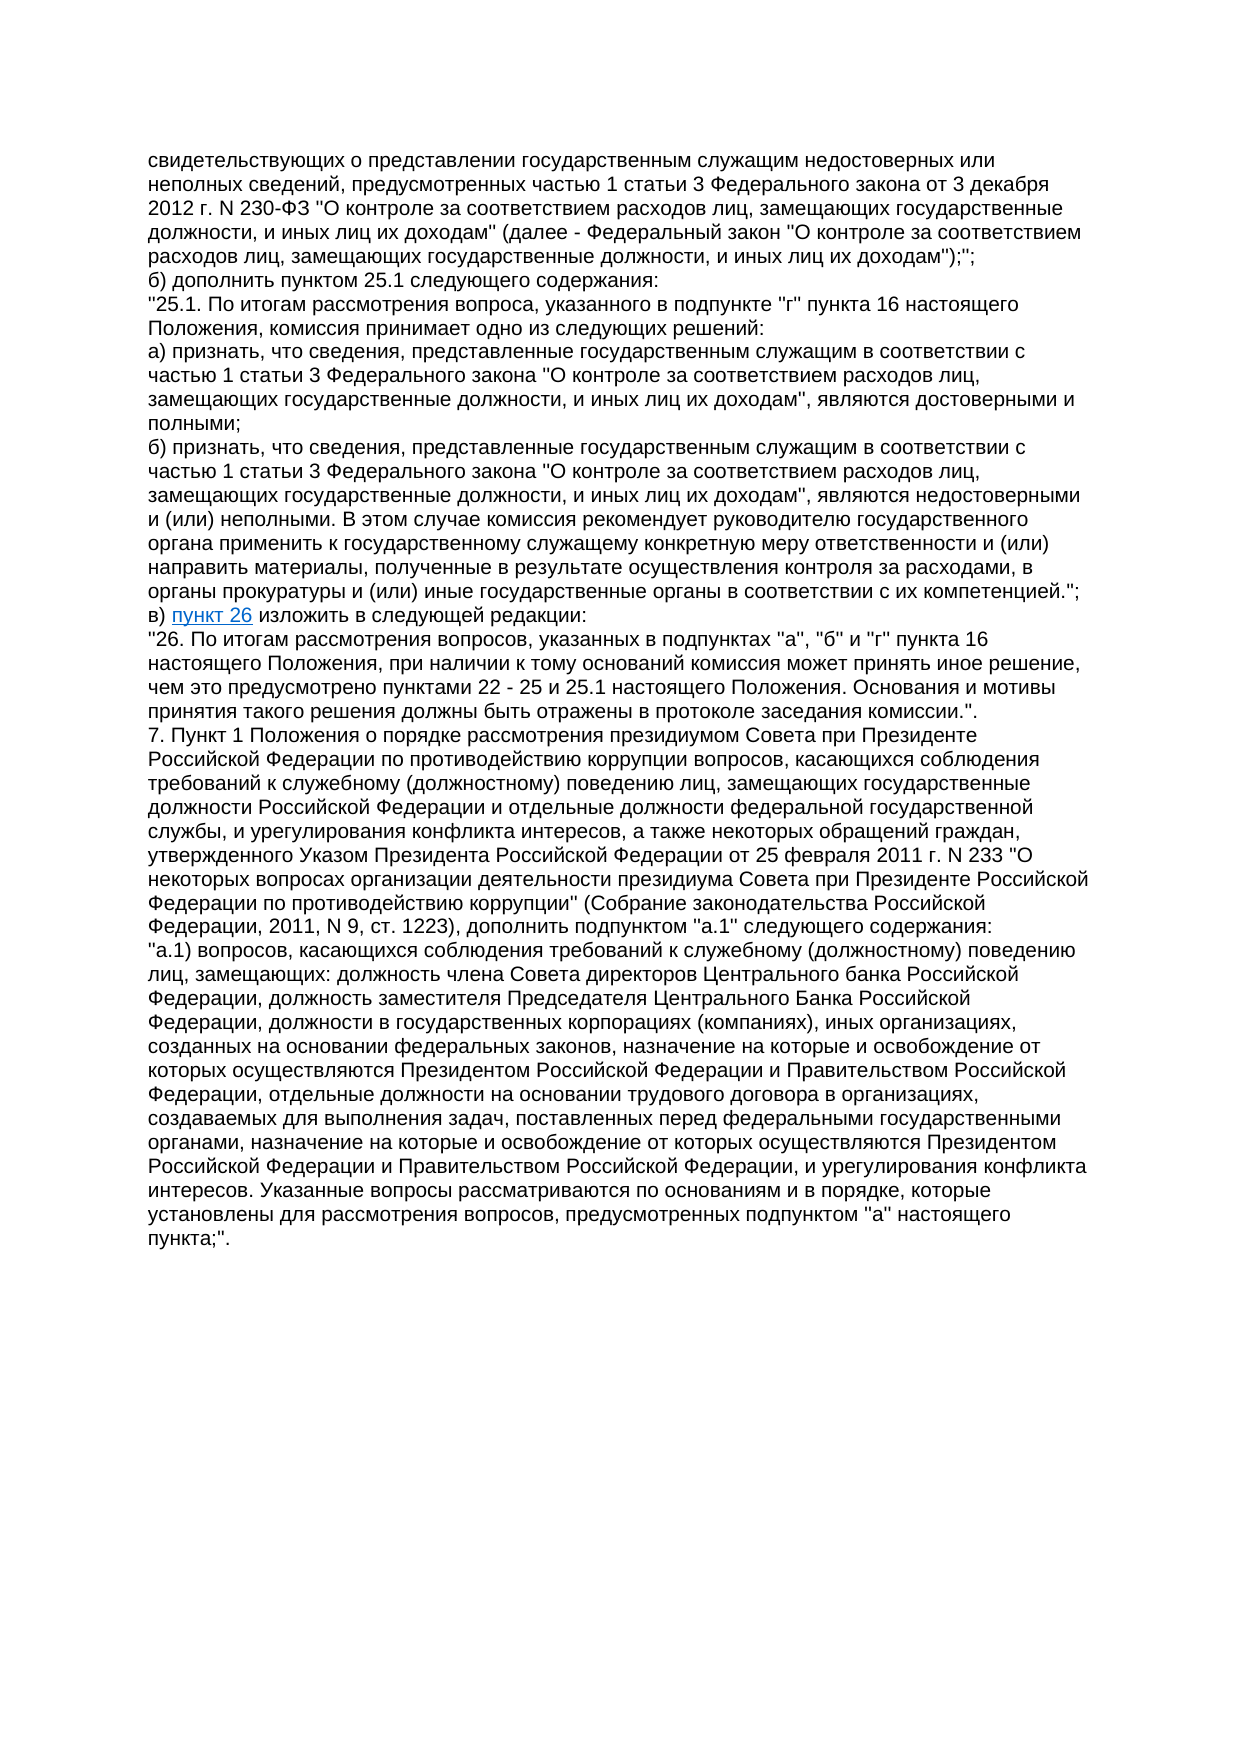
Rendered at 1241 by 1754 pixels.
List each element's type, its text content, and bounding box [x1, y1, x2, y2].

text а) признать, что сведения, представленные государственным служащим в соответствии с частью 1 статьи 3 Федерального закона ''О контроле за соответствием расходов лиц, замещающих государственные должности, и иных лиц их доходам'', являются достоверными и полными; [148, 339, 1092, 435]
text б) признать, что сведения, представленные государственным служащим в соответствии с частью 1 статьи 3 Федерального закона ''О контроле за соответствием расходов лиц, замещающих государственные должности, и иных лиц их доходам'', являются недостоверными и (или) неполными. В этом случае комиссия рекомендует руководителю государственного органа применить к государственному служащему конкретную меру ответственности и (или) направить материалы, полученные в результате осуществления контроля за расходами, в органы прокуратуры и (или) иные государственные органы в соответствии с их компетенцией.''; [148, 435, 1092, 603]
text 7. Пункт 1 Положения о порядке рассмотрения президиумом Совета при Президенте Российской Федерации по противодействию коррупции вопросов, касающихся соблюдения требований к служебному (должностному) поведению лиц, замещающих государственные должности Российской Федерации и отдельные должности федеральной государственной службы, и урегулирования конфликта интересов, а также некоторых обращений граждан, утвержденного Указом Президента Российской Федерации от 25 февраля 2011 г. N 233 ''О некоторых вопросах организации деятельности президиума Совета при Президенте Российской Федерации по противодействию коррупции'' (Собрание законодательства Российской Федерации, 2011, N 9, ст. 1223), дополнить подпунктом ''а.1'' следующего содержания: [148, 723, 1092, 938]
text ''а.1) вопросов, касающихся соблюдения требований к служебному (должностному) поведению лиц, замещающих: должность члена Совета директоров Центрального банка Российской Федерации, должность заместителя Председателя Центрального Банка Российской Федерации, должности в государственных корпорациях (компаниях), иных организациях, созданных на основании федеральных законов, назначение на которые и освобождение от которых осуществляются Президентом Российской Федерации и Правительством Российской Федерации, отдельные должности на основании трудового договора в организациях, создаваемых для выполнения задач, поставленных перед федеральными государственными органами, назначение на которые и освобождение от которых осуществляются Президентом Российской Федерации и Правительством Российской Федерации, и урегулирования конфликта интересов. Указанные вопросы рассматриваются по основаниям и в порядке, которые установлены для рассмотрения вопросов, предусмотренных подпунктом ''а'' настоящего пункта;''. [148, 938, 1092, 1250]
text ''25.1. По итогам рассмотрения вопроса, указанного в подпункте ''г'' пункта 16 настоящего Положения, комиссия принимает одно из следующих решений: [148, 291, 1092, 339]
text б) дополнить пунктом 25.1 следующего содержания: [148, 267, 1092, 291]
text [148, 148, 1092, 267]
text в) пункт 26 изложить в следующей редакции: [148, 603, 1092, 627]
text ''26. По итогам рассмотрения вопросов, указанных в подпунктах ''а'', ''б'' и ''г'' пункта 16 настоящего Положения, при наличии к тому оснований комиссия может принять иное решение, чем это предусмотрено пунктами 22 - 25 и 25.1 настоящего Положения. Основания и мотивы принятия такого решения должны быть отражены в протоколе заседания комиссии.''. [148, 627, 1092, 723]
